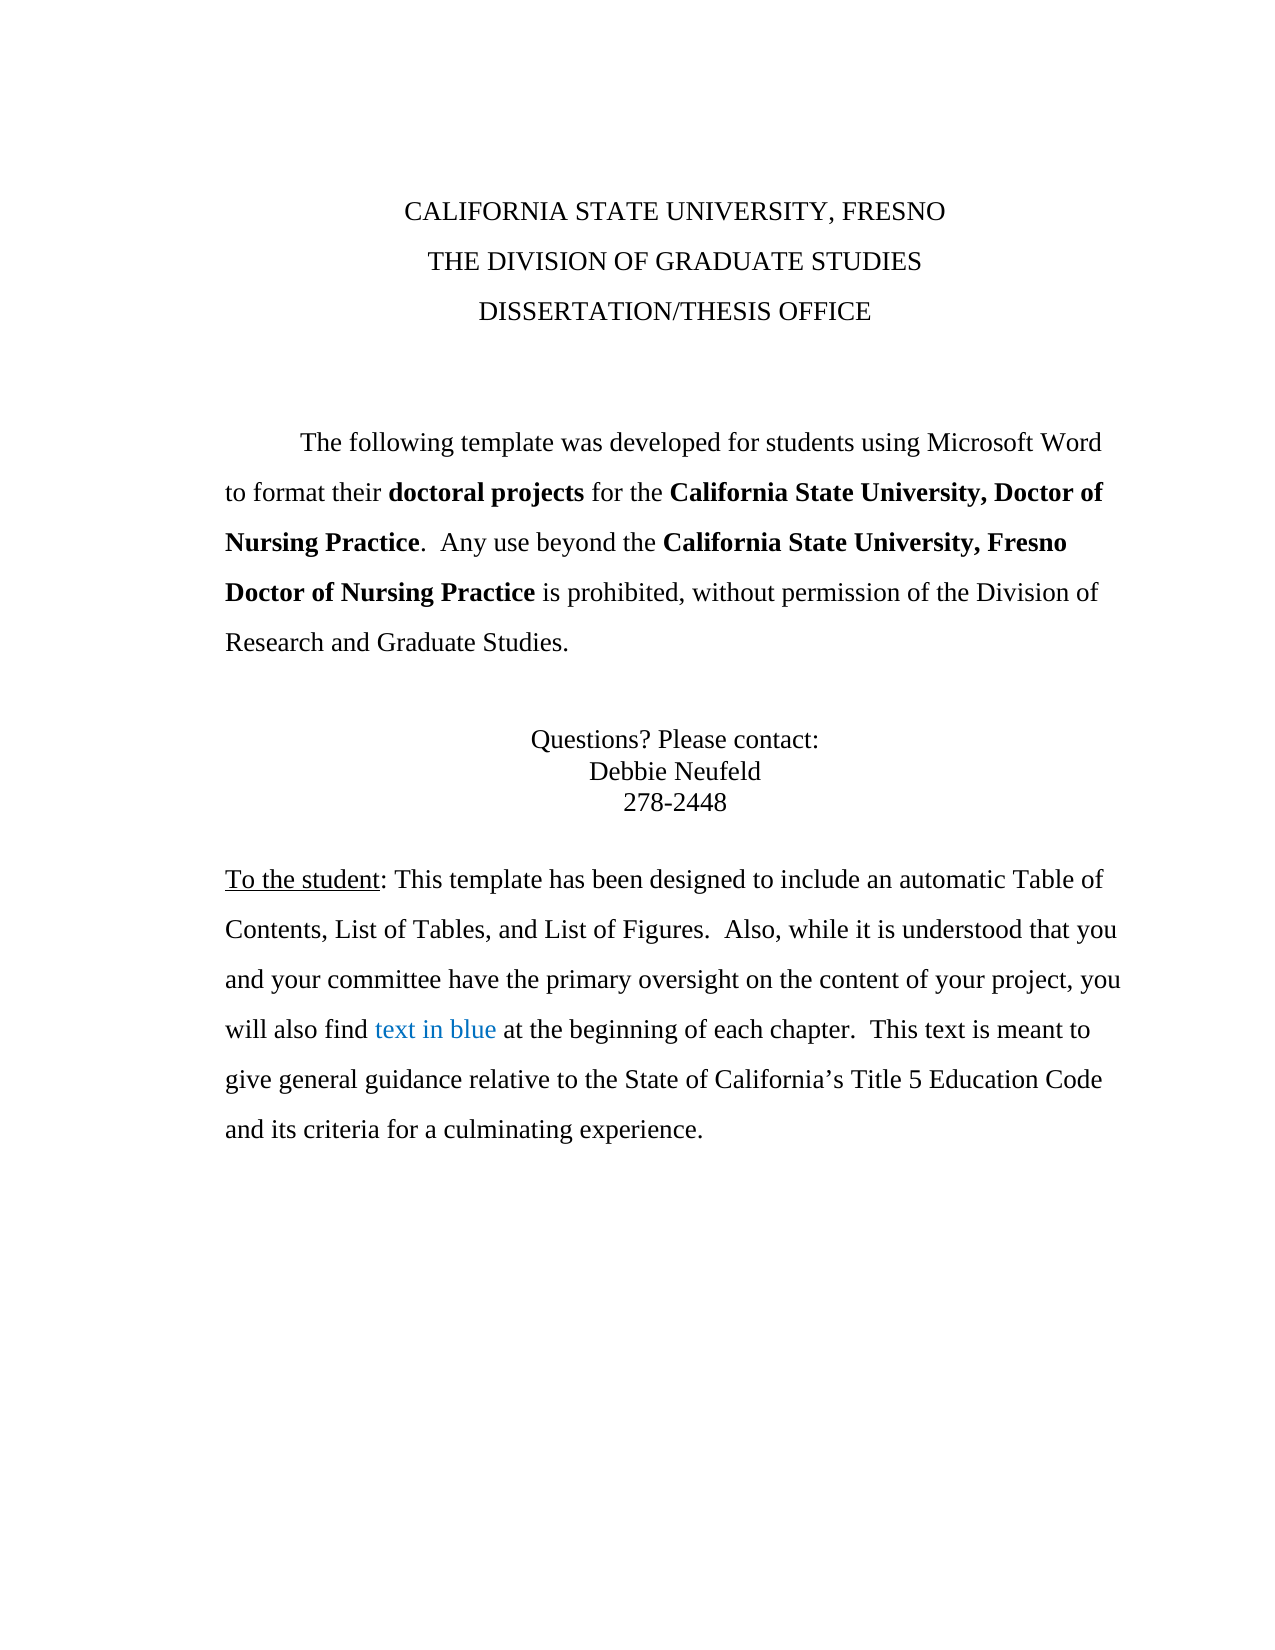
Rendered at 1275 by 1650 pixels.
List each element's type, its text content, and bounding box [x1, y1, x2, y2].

text CALIFORNIA STATE UNIVERSITY, FRESNO [225, 180, 1125, 230]
text THE DIVISION OF GRADUATE STUDIES [225, 230, 1125, 280]
text DISSERTATION/THESIS OFFICE [225, 280, 1125, 330]
text Debbie Neufeld [225, 754, 1125, 786]
text The following template was developed for students using Microsoft Word to format their doctoral projects for the California State University, Doctor of Nursing Practice. Any use beyond the California State University, Fresno Doctor of Nursing Practice is prohibited, without permission of the Division of Research and Graduate Studies. [225, 411, 1125, 661]
text To the student: This template has been designed to include an automatic Table of Contents, List of Tables, and List of Figures. Also, while it is understood that you and your committee have the primary oversight on the content of your project, you will also find text in blue at the beginning of each chapter. This text is meant to give general guidance relative to the State of California’s Title 5 Education Code and its criteria for a culminating experience. [225, 848, 1125, 1148]
text 278-2448 [225, 786, 1125, 817]
text Questions? Please contact: [225, 723, 1125, 754]
